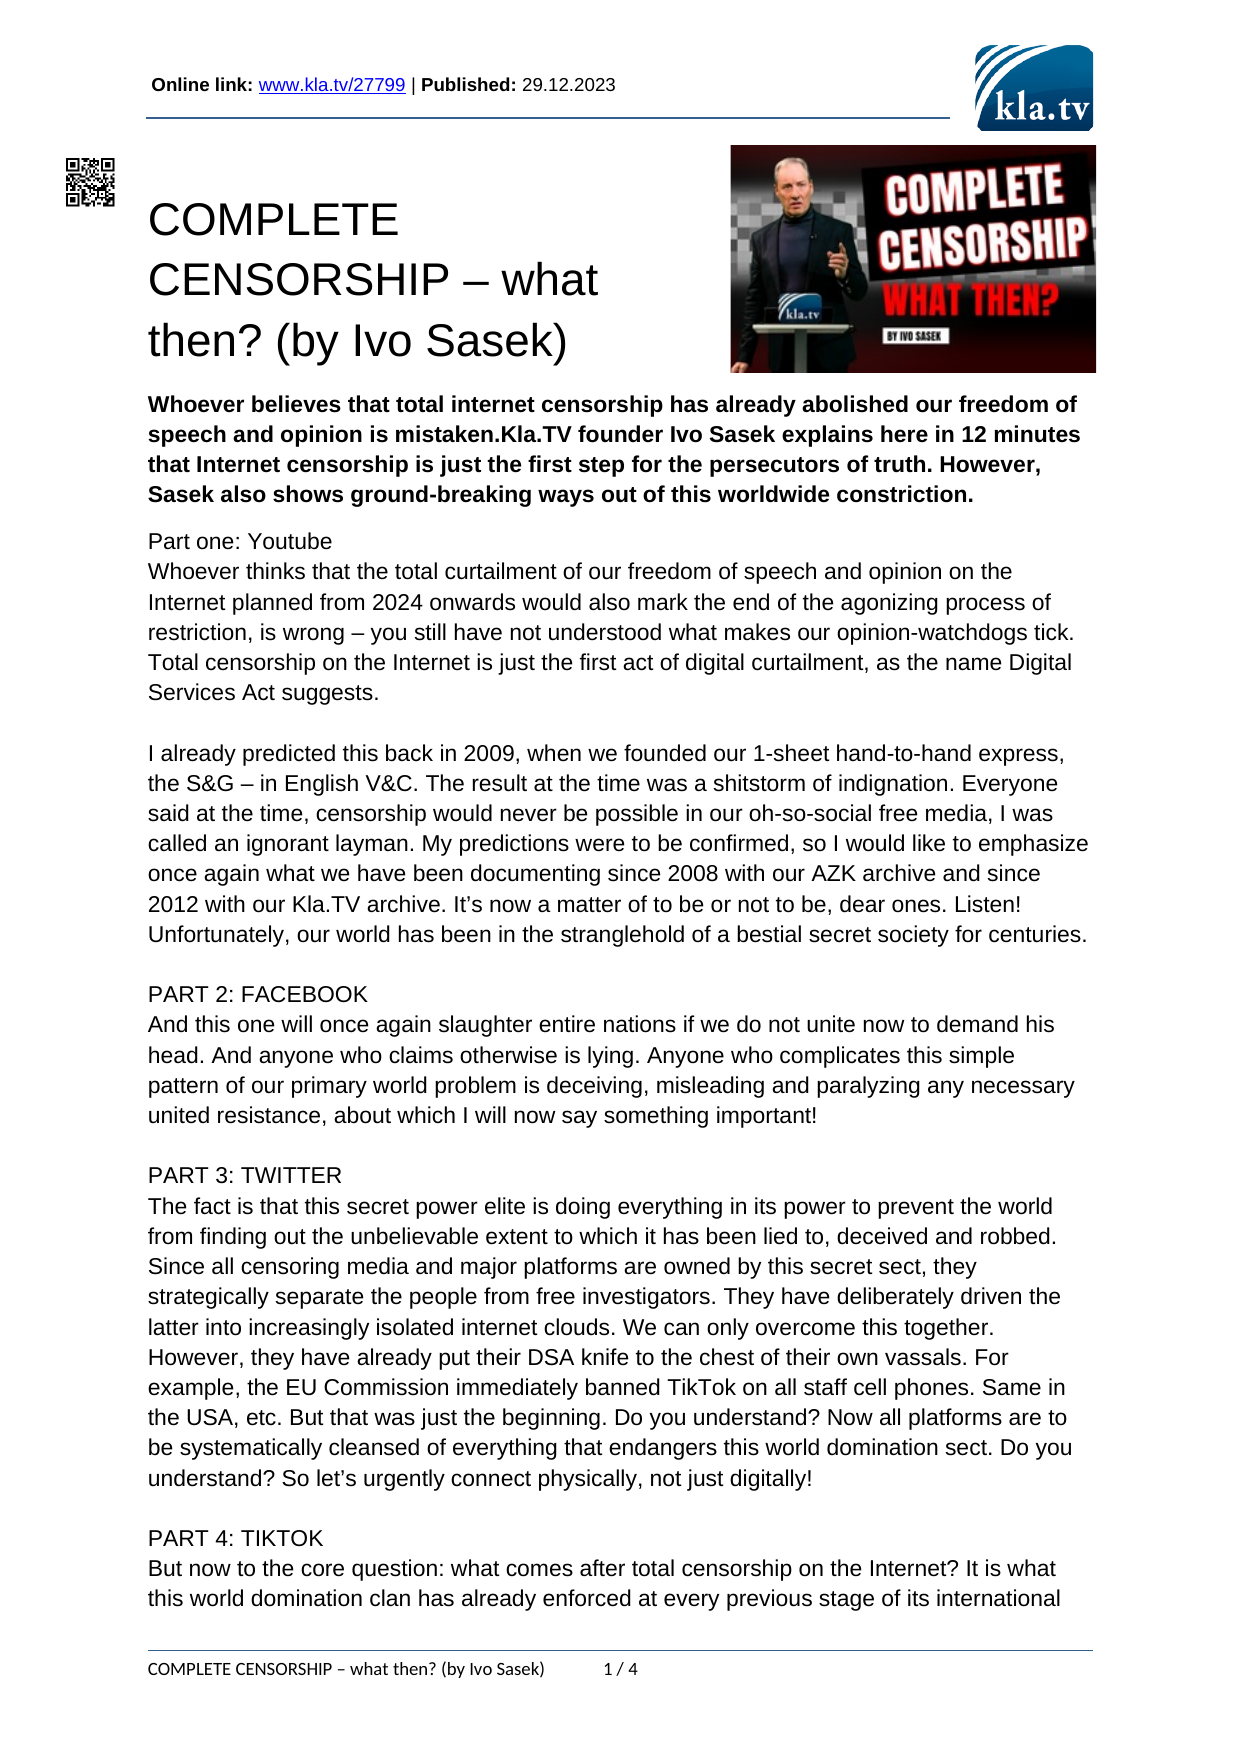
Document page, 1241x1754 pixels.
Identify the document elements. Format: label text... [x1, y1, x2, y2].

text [148, 528, 1093, 1612]
text Whoever believes that total internet censorship has already abolished our freedom of speech and opinion is mistaken.Kla.TV founder Ivo Sasek explains here in 12 minutes that Internet censorship is just the first step for the persecutors of truth. However, Sasek also shows ground-breaking ways out of this worldwide constriction. [148, 391, 1093, 507]
text COMPLETE CENSORSHIP – what then? (by Ivo Sasek) [148, 192, 1093, 366]
